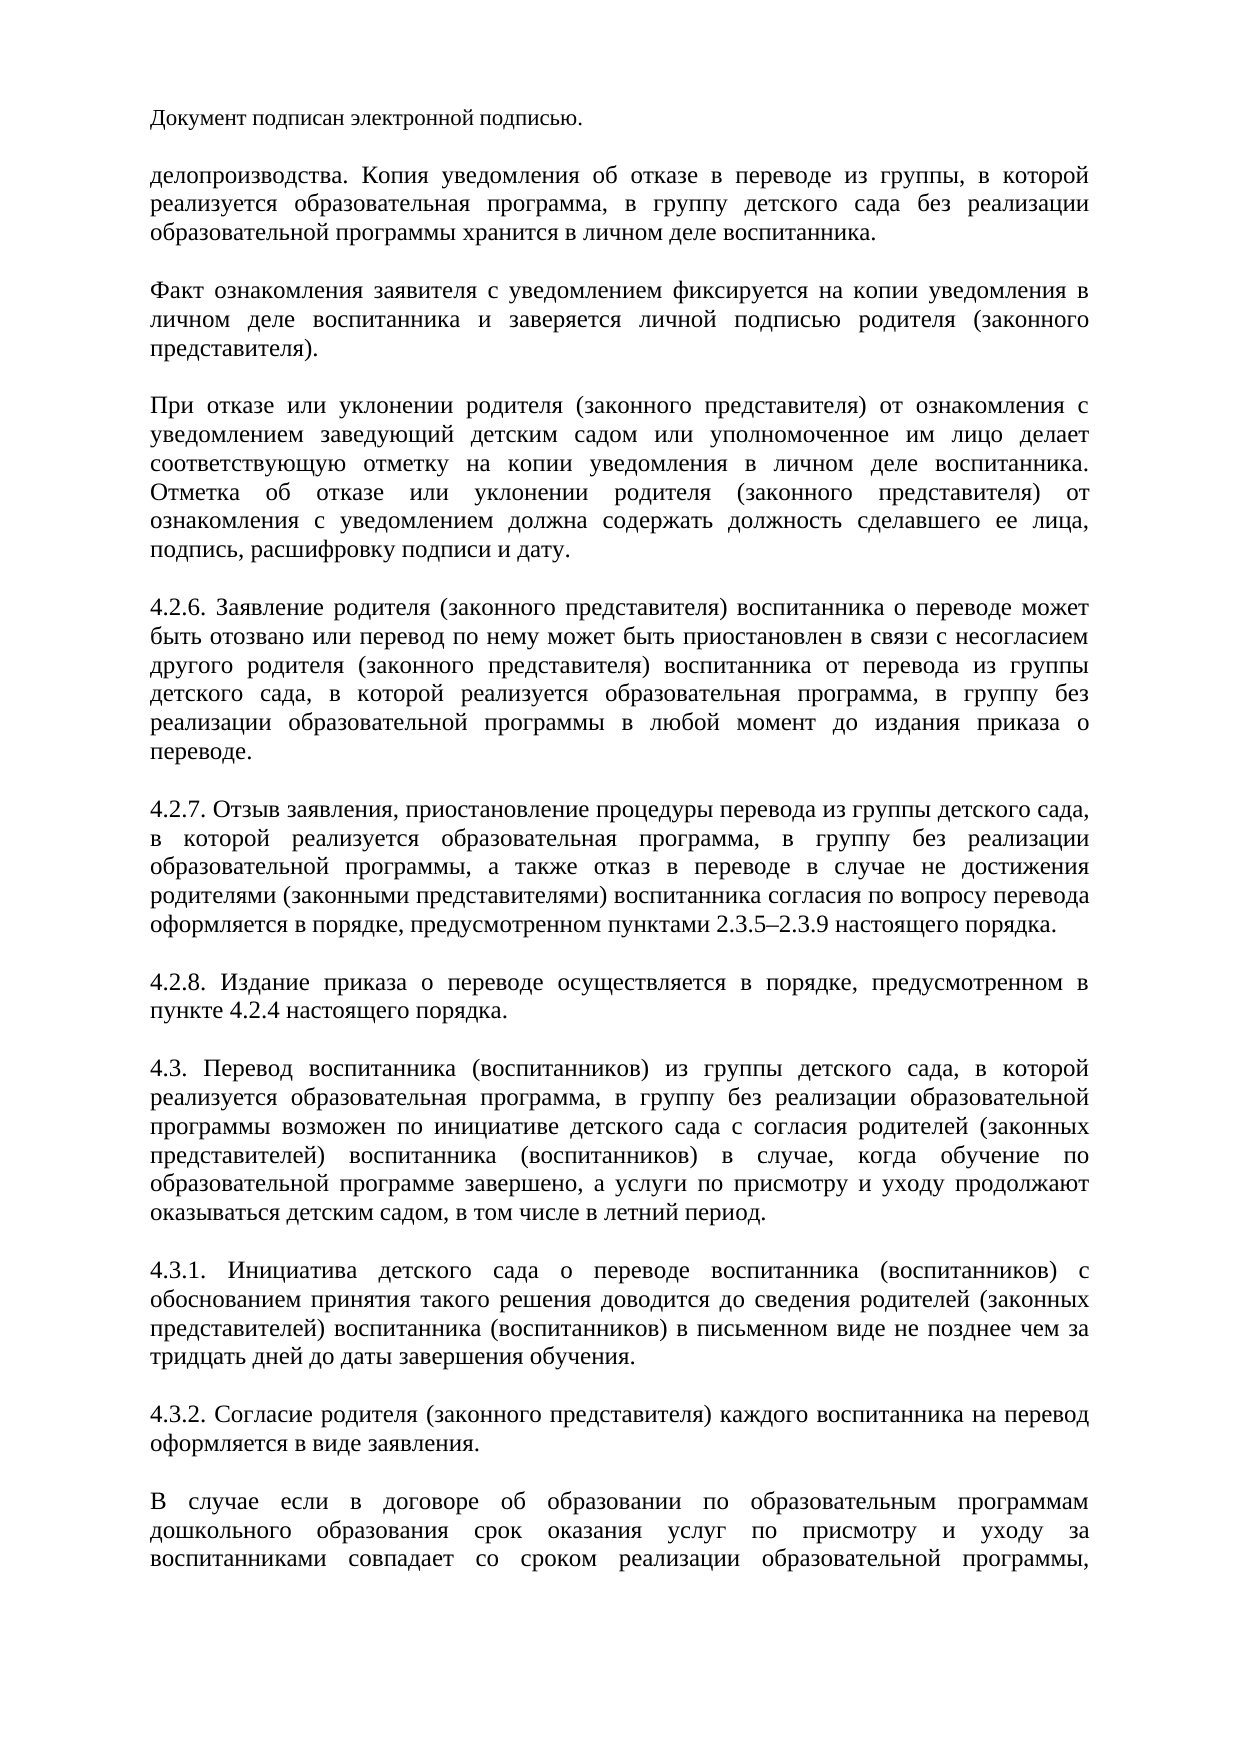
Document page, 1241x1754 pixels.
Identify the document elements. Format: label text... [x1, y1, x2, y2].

text 4.2.6. Заявление родителя (законного представителя) воспитанника о переводе может быть отозвано или перевод по нему может быть приостановлен в связи с несогласием другого родителя (законного представителя) воспитанника от перевода из группы детского сада, в которой реализуется образовательная программа, в группу без реализации образовательной программы в любой момент до издания приказа о переводе. [150, 823, 1090, 995]
text 4.3. Перевод воспитанника (воспитанников) из группы детского сада, в которой реализуется образовательная программа, в группу без реализации образовательной программы возможен по инициативе детского сада с согласия родителей (законных представителей) воспитанника (воспитанников) в случае, когда обучение по образовательной программе завершено, а услуги по присмотру и уходу продолжают оказываться детским садом, в том числе в летний период. [150, 1284, 1090, 1456]
text Заявитель уведомляется об отказе в удовлетворении заявления в письменном виде в течение одного рабочего дня с даты рассмотрения заявления. Уведомление регистрируется в соответствии с установленными в детском саду правилами делопроизводства. Копия уведомления об отказе в переводе из группы, в которой реализуется образовательная программа, в группу детского сада без реализации образовательной программы хранится в личном деле воспитанника. [150, 304, 1090, 476]
text Факт ознакомления заявителя с уведомлением фиксируется на копии уведомления в личном деле воспитанника и заверяется личной подписью родителя (законного представителя). [150, 506, 1090, 592]
text 4.2.5. В случае отсутствия свободных мест в группе, в которую заявлен перевод, заведующий детским садом или уполномоченное им лицо делает на заявлении соответствующую отметку с указанием основания для отказа, даты рассмотрения заявления, должности, подписи и ее расшифровки. [150, 160, 1090, 275]
text При отказе или уклонении родителя (законного представителя) от ознакомления с уведомлением заведующий детским садом или уполномоченное им лицо делает соответствующую отметку на копии уведомления в личном деле воспитанника. Отметка об отказе или уклонении родителя (законного представителя) от ознакомления с уведомлением должна содержать должность сделавшего ее лица, подпись, расшифровку подписи и дату. [150, 621, 1090, 793]
text 4.2.7. Отзыв заявления, приостановление процедуры перевода из группы детского сада, в которой реализуется образовательная программа, в группу без реализации образовательной программы, а также отказ в переводе в случае не достижения родителями (законными представителями) воспитанника согласия по вопросу перевода оформляется в порядке, предусмотренном пунктами 2.3.5–2.3.9 настоящего порядка. [150, 1024, 1090, 1168]
text 4.2.8. Издание приказа о переводе осуществляется в порядке, предусмотренном в пункте 4.2.4 настоящего порядка. [150, 1197, 1090, 1255]
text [150, 1486, 1090, 1543]
